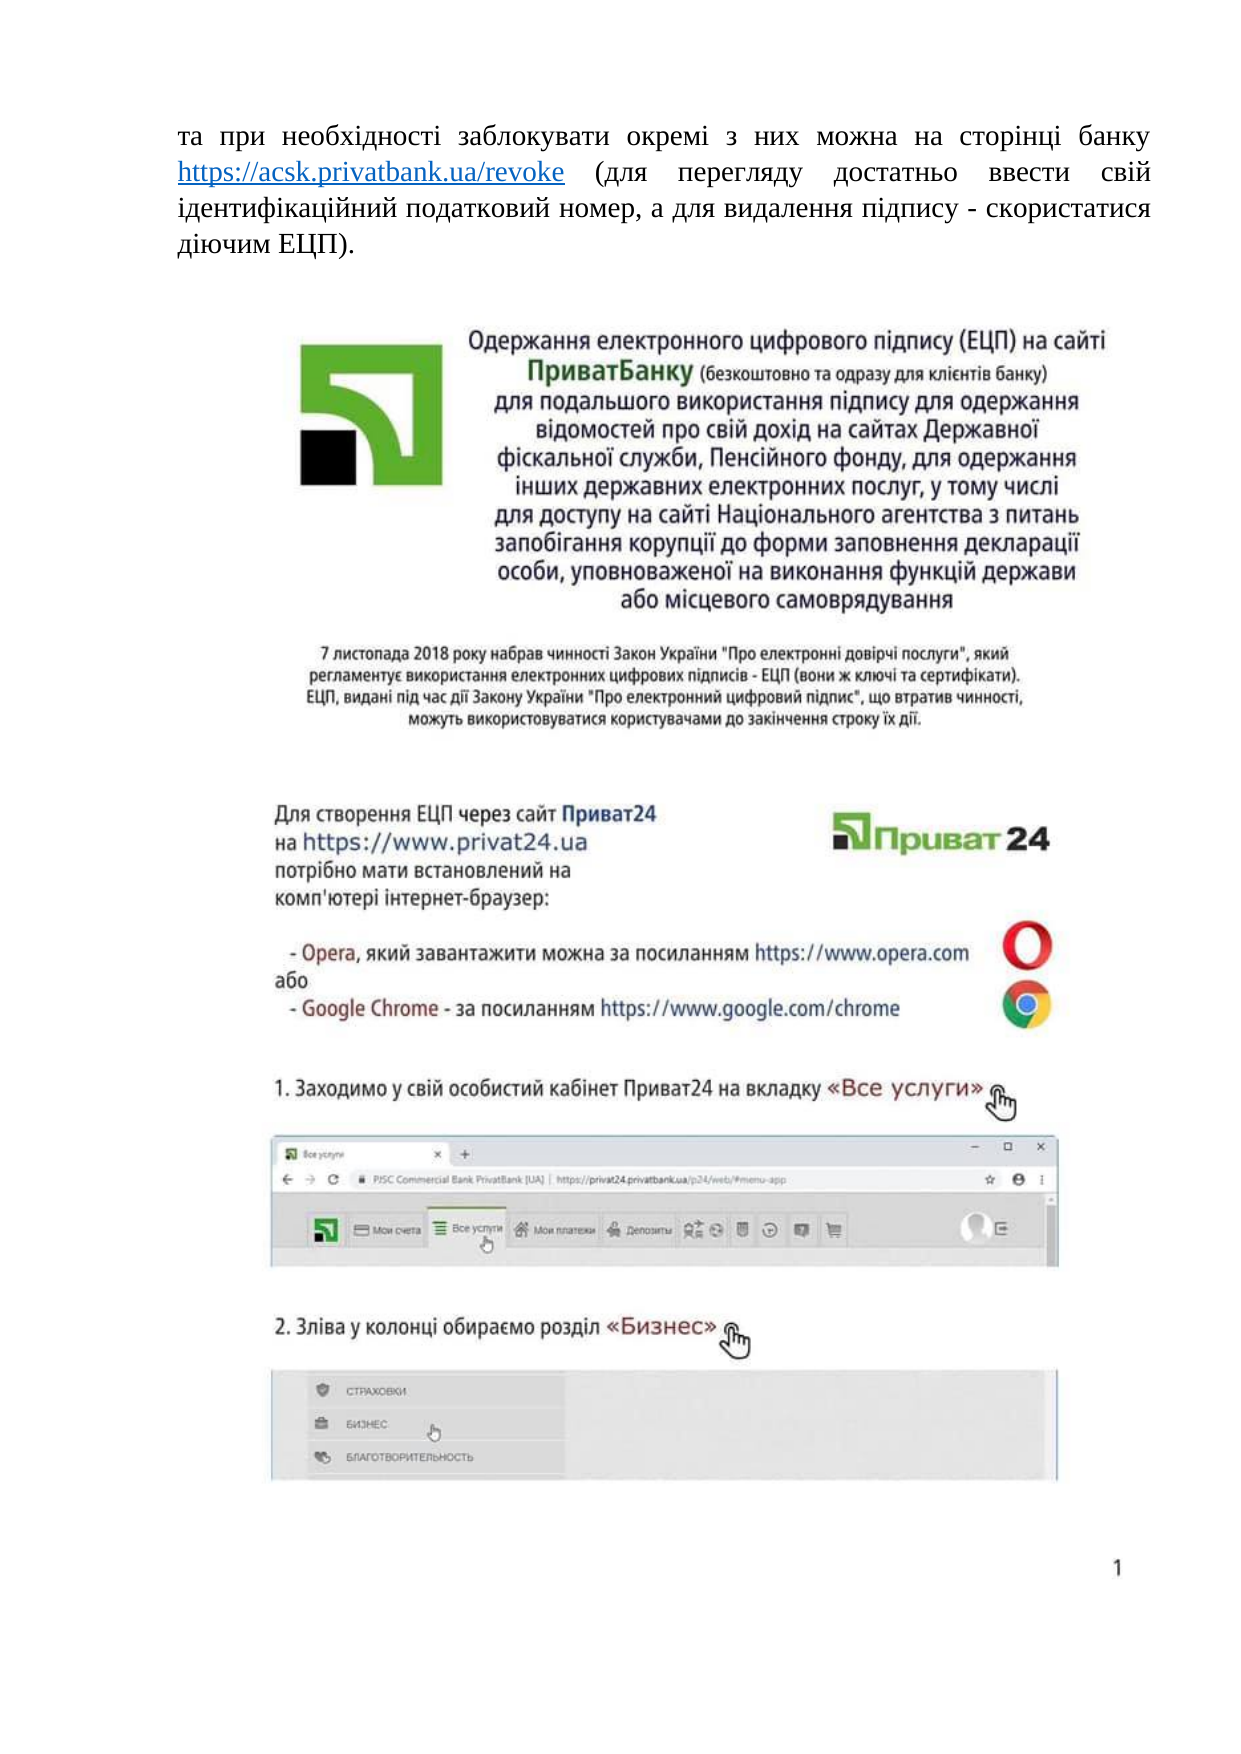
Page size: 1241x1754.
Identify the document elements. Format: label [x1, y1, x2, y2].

text [177, 118, 1152, 260]
picture [177, 315, 1152, 1590]
